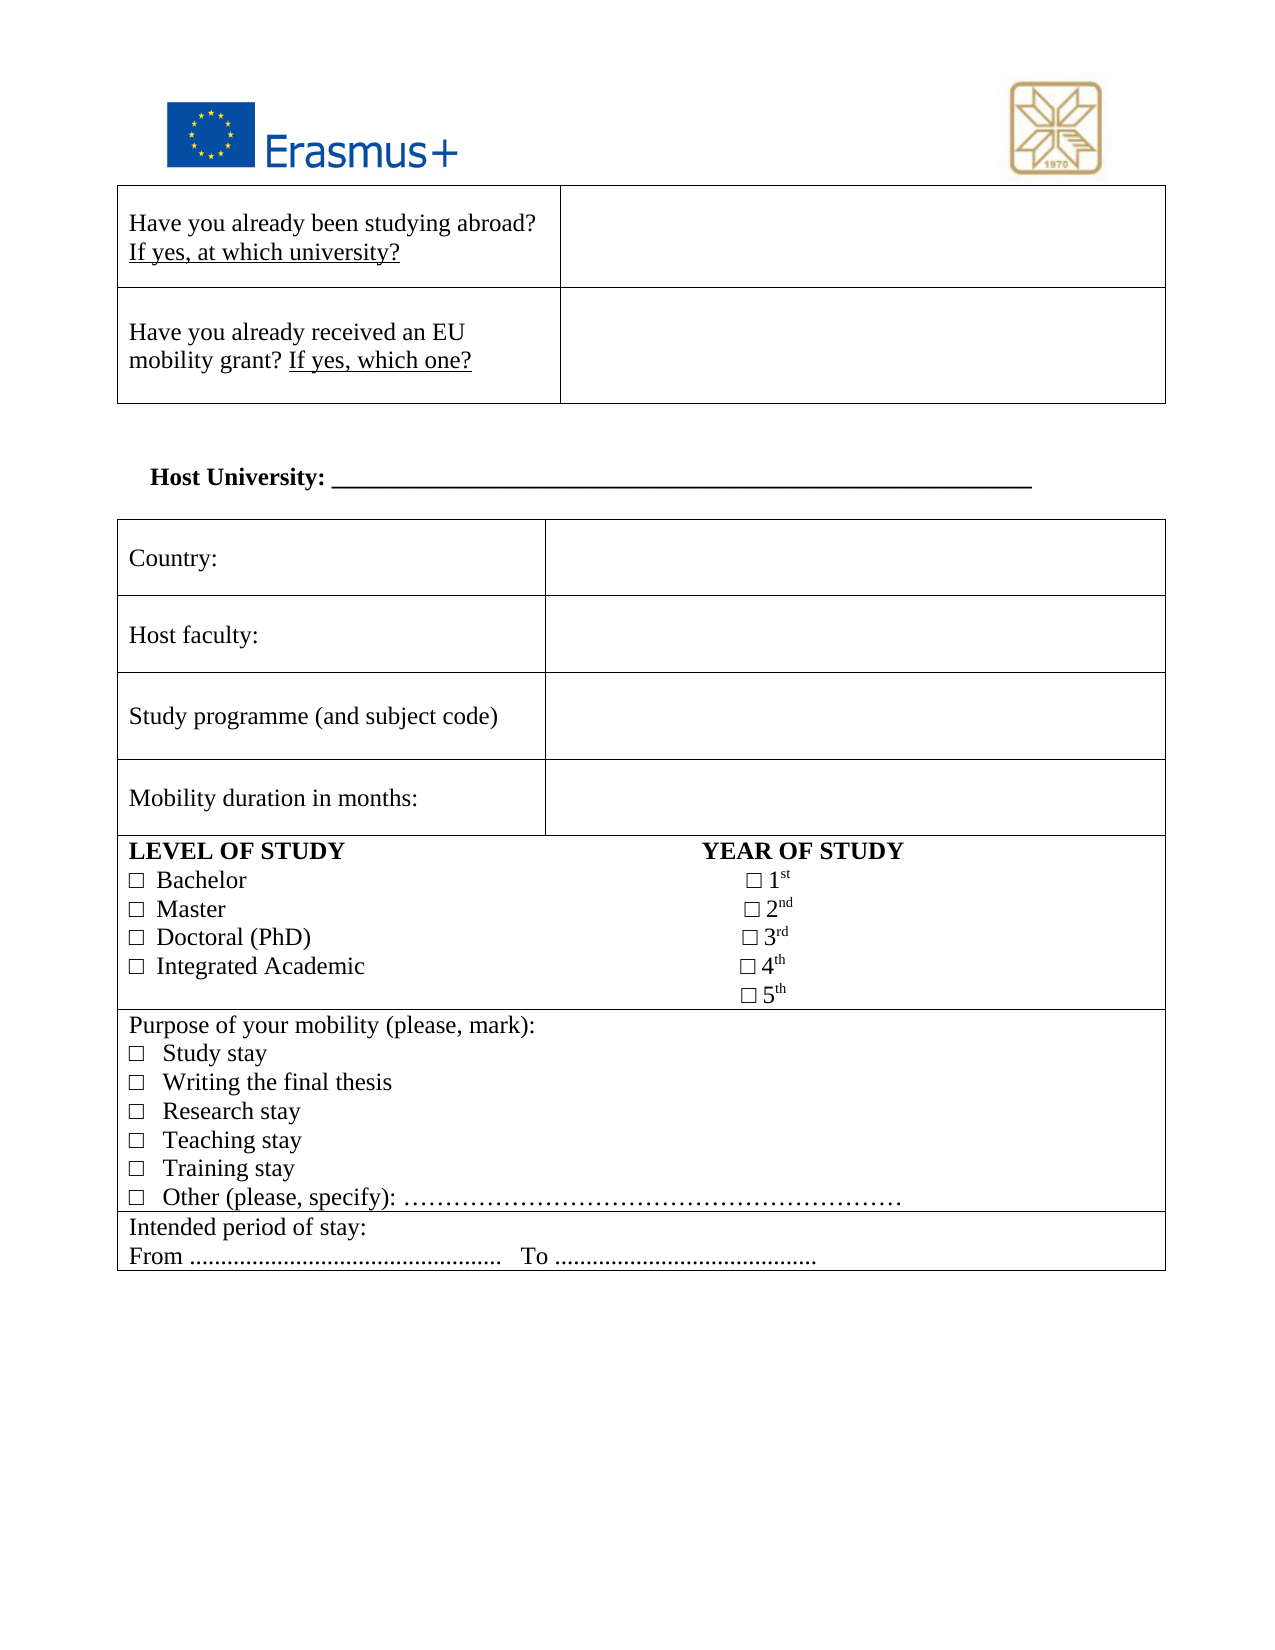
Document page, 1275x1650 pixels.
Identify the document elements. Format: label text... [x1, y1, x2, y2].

table_cell Study programme (and subject code) [118, 673, 545, 759]
table_cell [546, 673, 1165, 759]
table_cell Purpose of your mobility (please, mark): □ Study stay □ Writing the final thesis □ Research stay □ Teaching stay □ Training stay □ Other (please, specify): …………………………………………………… [118, 1010, 1165, 1211]
picture [998, 73, 1113, 185]
picture [150, 83, 474, 185]
table_cell Intended period of stay: From .................................................. To .......................................... [118, 1212, 1165, 1270]
table_cell Have you already received an EU mobility grant? If yes, which one? [118, 288, 560, 403]
table_header [546, 520, 1165, 595]
table_cell [546, 596, 1165, 672]
table_cell [546, 760, 1165, 835]
table_cell [561, 186, 1165, 287]
table_cell Host faculty: [118, 596, 545, 672]
table_cell Have you already been studying abroad? If yes, at which university? [118, 186, 560, 287]
table_cell [561, 288, 1165, 403]
table_cell Mobility duration in months: [118, 760, 545, 835]
table_header Country: [118, 520, 545, 595]
text Host University: ________________________________________________________ [150, 462, 1125, 490]
table_cell LEVEL OF STUDY YEAR OF STUDY □ Bachelor □ 1st □ Master □ 2nd □ Doctoral (PhD) □ 3rd □ Integrated Academic □ 4th □ 5th [118, 836, 1165, 1009]
